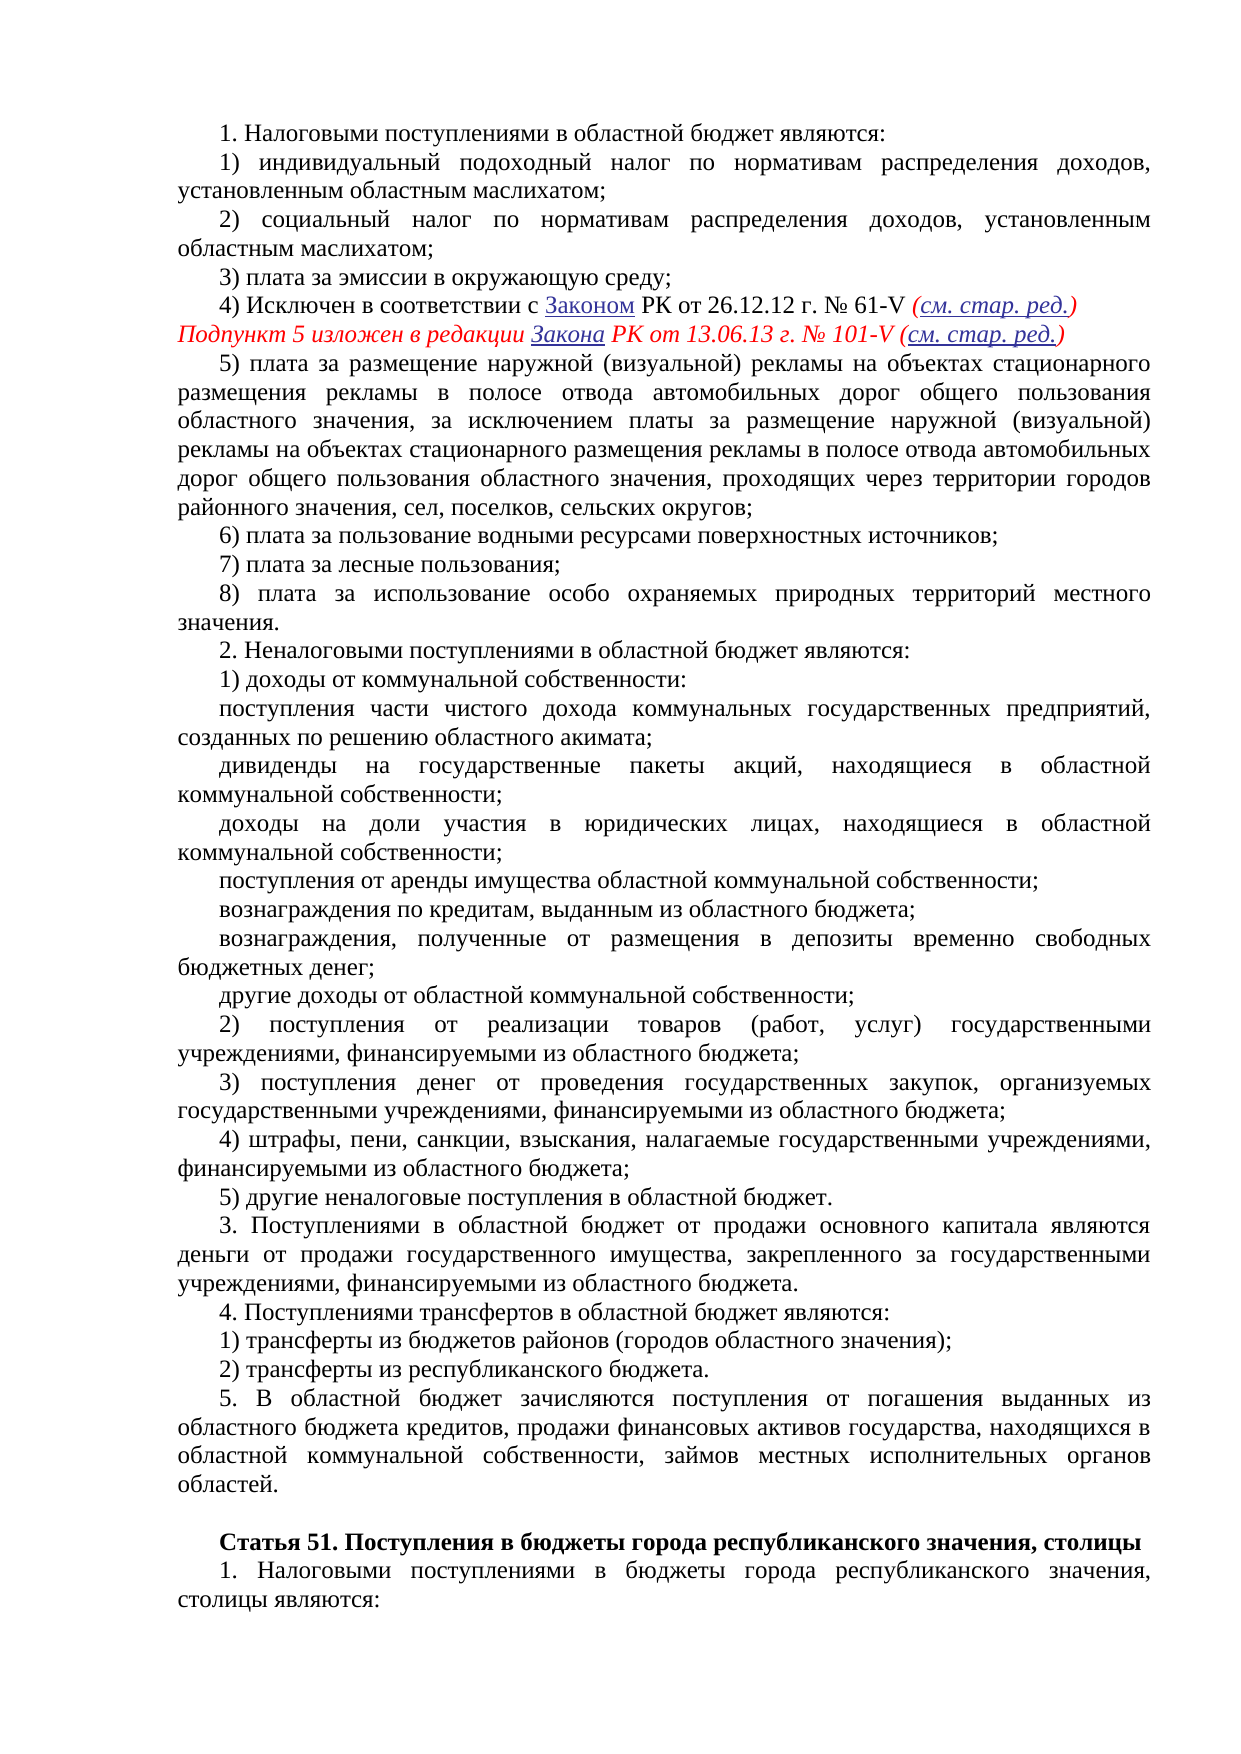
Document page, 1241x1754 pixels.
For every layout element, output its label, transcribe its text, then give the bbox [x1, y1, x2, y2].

text вознаграждения, полученные от размещения в депозиты временно свободных бюджетных денег; [177, 923, 1152, 981]
text 6) плата за пользование водными ресурсами поверхностных источников; [177, 521, 1152, 549]
text 4) Исключен в соответствии с Законом РК от 26.12.12 г. № 61-V (см. стар. ред.) [177, 291, 1152, 319]
text 3. Поступлениями в областной бюджет от продажи основного капитала являются деньги от продажи государственного имущества, закрепленного за государственными учреждениями, финансируемыми из областного бюджета. [177, 1211, 1152, 1297]
text другие доходы от областной коммунальной собственности; [177, 981, 1152, 1009]
text доходы на доли участия в юридических лицах, находящиеся в областной коммунальной собственности; [177, 808, 1152, 866]
text 2. Неналоговыми поступлениями в областной бюджет являются: [177, 636, 1152, 664]
text вознаграждения по кредитам, выданным из областного бюджета; [177, 894, 1152, 923]
text 1) трансферты из бюджетов районов (городов областного значения); [177, 1326, 1152, 1354]
text 2) трансферты из республиканского бюджета. [177, 1354, 1152, 1383]
text Подпункт 5 изложен в редакции Закона РК от 13.06.13 г. № 101-V (см. стар. ред.) [177, 319, 1152, 348]
text 1. Налоговыми поступлениями в бюджеты города республиканского значения, столицы являются: [177, 1556, 1152, 1613]
text 7) плата за лесные пользования; [177, 549, 1152, 578]
text дивиденды на государственные пакеты акций, находящиеся в областной коммунальной собственности; [177, 751, 1152, 808]
text 8) плата за использование особо охраняемых природных территорий местного значения. [177, 578, 1152, 636]
text поступления части чистого дохода коммунальных государственных предприятий, созданных по решению областного акимата; [177, 693, 1152, 751]
text 2) социальный налог по нормативам распределения доходов, установленным областным маслихатом; [177, 204, 1152, 262]
text 4. Поступлениями трансфертов в областной бюджет являются: [177, 1297, 1152, 1326]
text поступления от аренды имущества областной коммунальной собственности; [177, 866, 1152, 894]
text 1) доходы от коммунальной собственности: [177, 664, 1152, 693]
text 5. В областной бюджет зачисляются поступления от погашения выданных из областного бюджета кредитов, продажи финансовых активов государства, находящихся в областной коммунальной собственности, займов местных исполнительных органов областей. [177, 1383, 1152, 1498]
text 3) поступления денег от проведения государственных закупок, организуемых государственными учреждениями, финансируемыми из областного бюджета; [177, 1067, 1152, 1124]
text Статья 51. Поступления в бюджеты города республиканского значения, столицы [219, 1527, 1152, 1556]
text 5) плата за размещение наружной (визуальной) рекламы на объектах стационарного размещения рекламы в полосе отвода автомобильных дорог общего пользования областного значения, за исключением платы за размещение наружной (визуальной) рекламы на объектах стационарного размещения рекламы в полосе отвода автомобильных дорог общего пользования областного значения, проходящих через территории городов районного значения, сел, поселков, сельских округов; [177, 348, 1152, 521]
text 2) поступления от реализации товаров (работ, услуг) государственными учреждениями, финансируемыми из областного бюджета; [177, 1009, 1152, 1067]
text 3) плата за эмиссии в окружающую среду; [177, 262, 1152, 291]
text 1) индивидуальный подоходный налог по нормативам распределения доходов, установленным областным маслихатом; [177, 147, 1152, 204]
text 4) штрафы, пени, санкции, взыскания, налагаемые государственными учреждениями, финансируемыми из областного бюджета; [177, 1124, 1152, 1182]
text 1. Налоговыми поступлениями в областной бюджет являются: [177, 118, 1152, 147]
text 5) другие неналоговые поступления в областной бюджет. [177, 1182, 1152, 1211]
